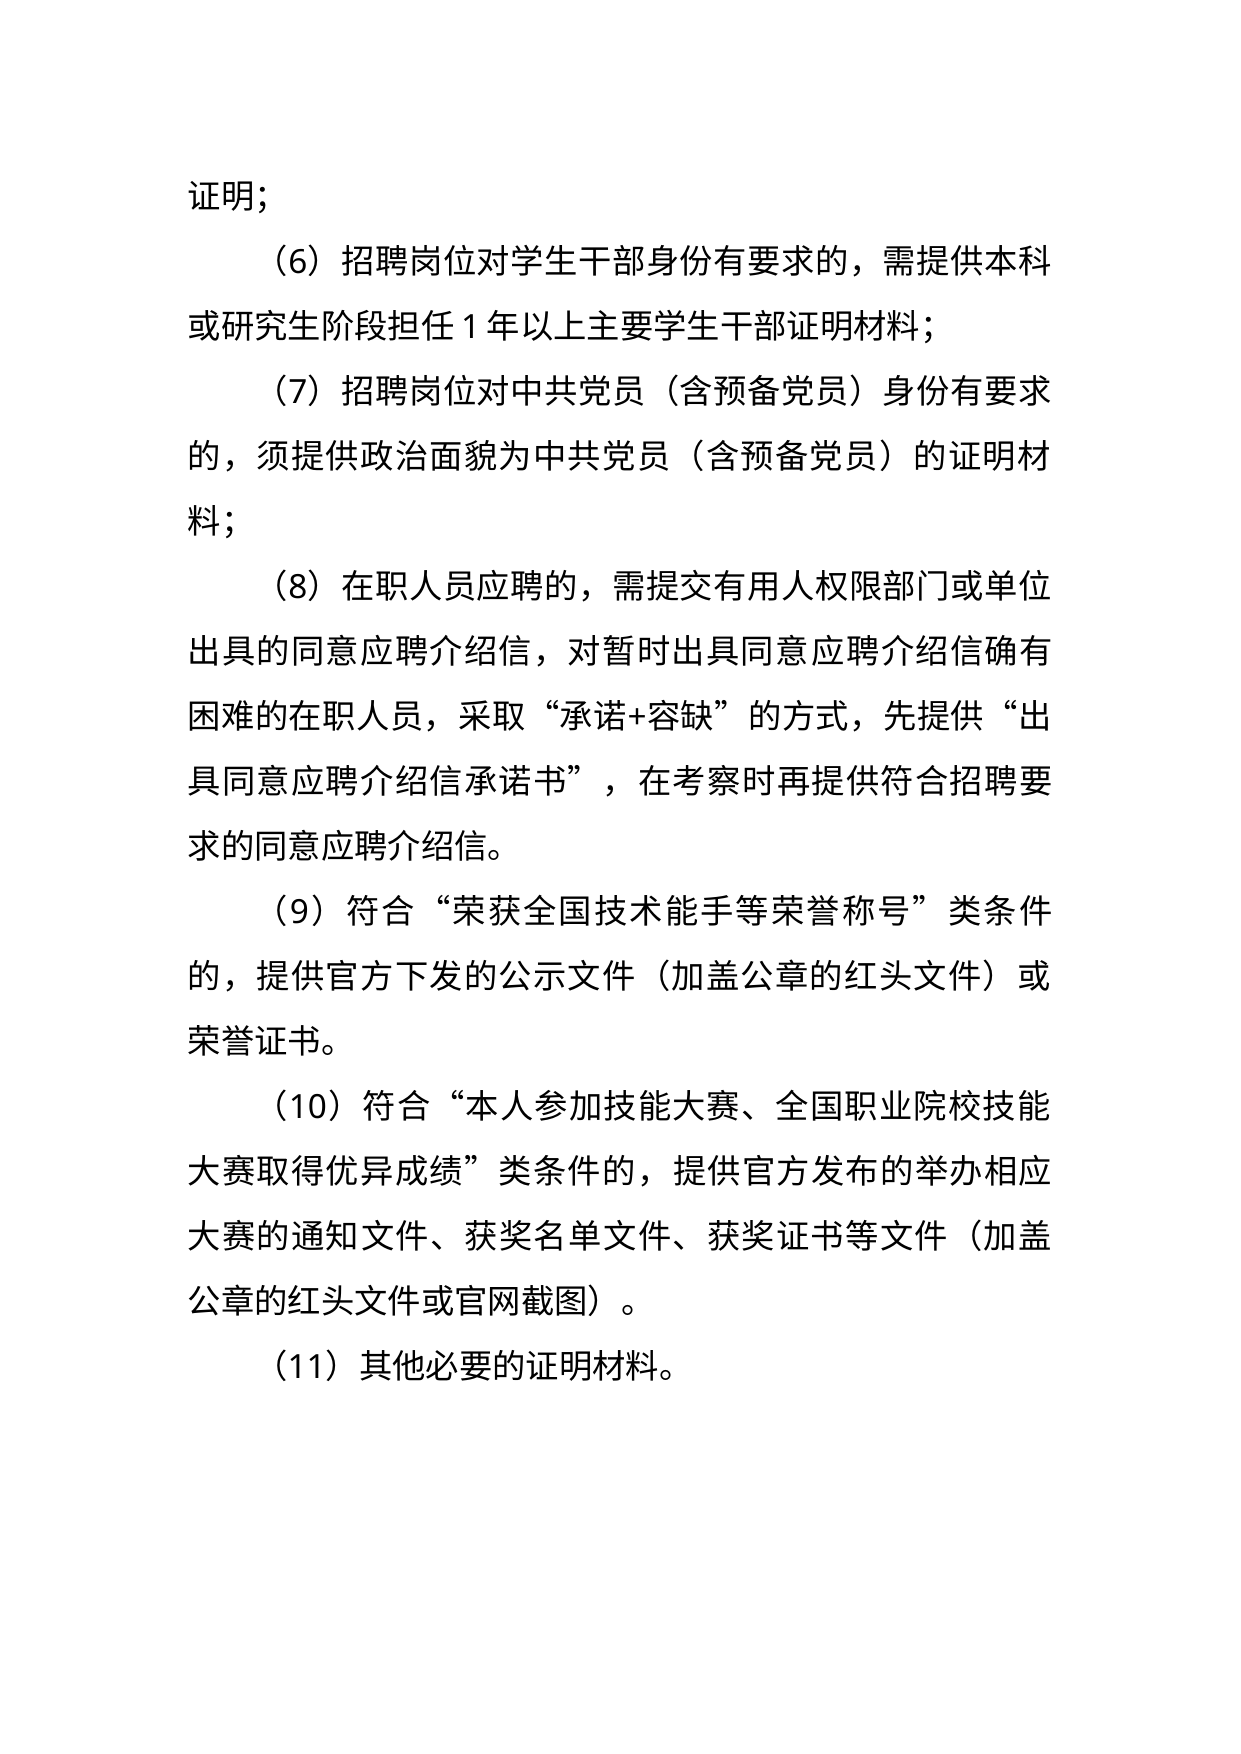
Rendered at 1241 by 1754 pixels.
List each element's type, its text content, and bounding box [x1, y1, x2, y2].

text （11）其他必要的证明材料。 [187, 1332, 1053, 1397]
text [187, 162, 1053, 227]
text （8）在职人员应聘的，需提交有用人权限部门或单位出具的同意应聘介绍信，对暂时出具同意应聘介绍信确有困难的在职人员，采取“承诺+容缺”的方式，先提供“出具同意应聘介绍信承诺书”，在考察时再提供符合招聘要求的同意应聘介绍信。 [187, 552, 1053, 877]
text （7）招聘岗位对中共党员（含预备党员）身份有要求的，须提供政治面貌为中共党员（含预备党员）的证明材料； [187, 357, 1053, 552]
text （10）符合“本人参加技能大赛、全国职业院校技能大赛取得优异成绩”类条件的，提供官方发布的举办相应大赛的通知文件、获奖名单文件、获奖证书等文件（加盖公章的红头文件或官网截图）。 [187, 1072, 1053, 1332]
text （6）招聘岗位对学生干部身份有要求的，需提供本科或研究生阶段担任1年以上主要学生干部证明材料； [187, 227, 1053, 357]
text （9）符合“荣获全国技术能手等荣誉称号”类条件的，提供官方下发的公示文件（加盖公章的红头文件）或荣誉证书。 [187, 877, 1053, 1072]
